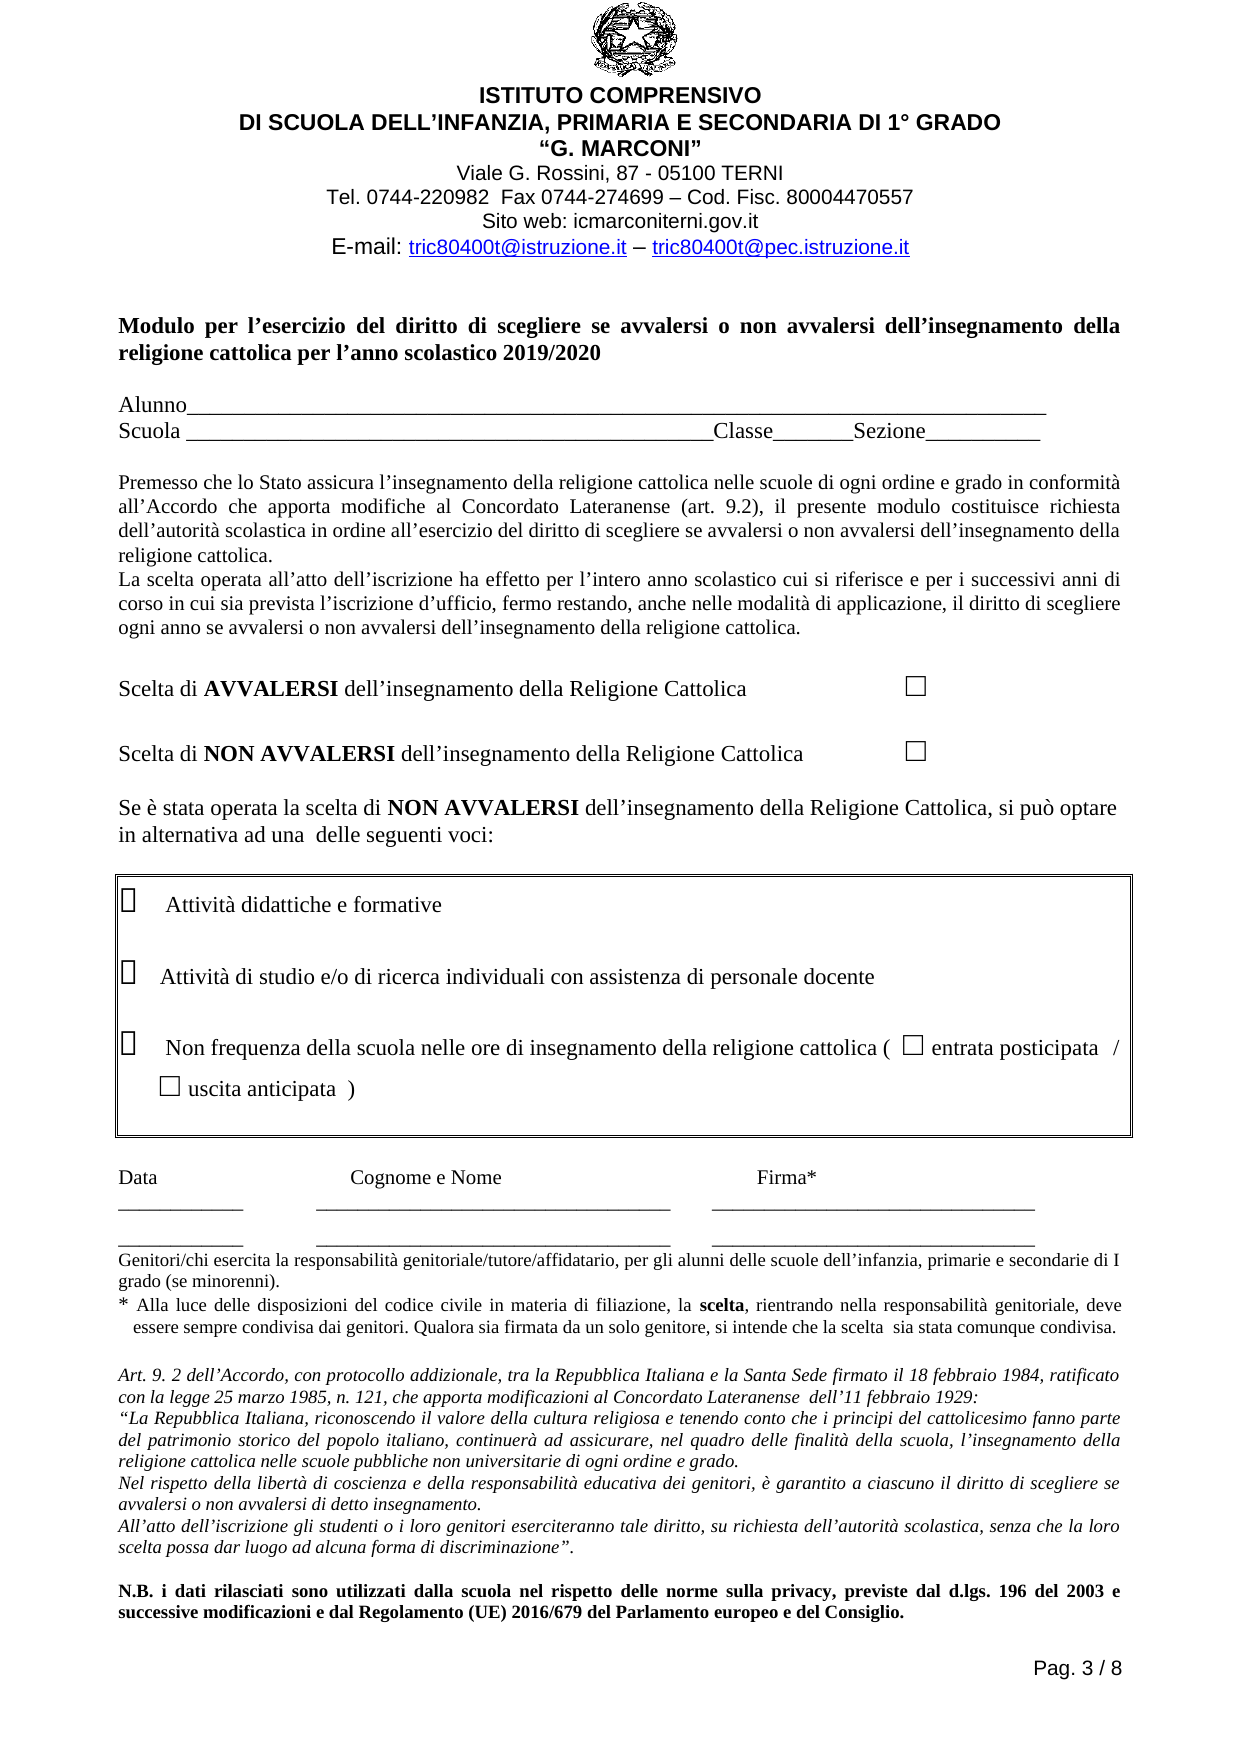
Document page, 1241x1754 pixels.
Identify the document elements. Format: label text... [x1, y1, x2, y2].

text Scelta di AVVALERSI dell’insegnamento della Religione Cattolica □ [118, 665, 1122, 703]
text N.B. i dati rilasciati sono utilizzati dalla scuola nel rispetto delle norme sulla privacy, previste dal d.lgs. 196 del 2003 e successive modificazioni e dal Regolamento (UE) 2016/679 del Parlamento europeo e del Consiglio. [118, 1579, 1122, 1623]
text ____________ __________________________________ _______________________________ [118, 1189, 1122, 1213]
text Scuola ______________________________________________Classe_______Sezione__________ [118, 418, 1122, 444]
list Attività di studio e/o di ricerca individuali con assistenza di personale docente [118, 948, 1122, 994]
text ____________ __________________________________ _______________________________ [118, 1225, 1122, 1249]
text Art. 9. 2 dell’Accordo, con protocollo addizionale, tra e firmato il 18 febbraio 1984, ratificato con la legge 25 marzo 1985, n. 121, che apporta modificazioni al Concordato Lateranense dell’11 febbraio 1929: [118, 1364, 1122, 1407]
text Premesso che lo Stato assicura l’insegnamento della religione cattolica nelle scuole di ogni ordine e grado in conformità all’Accordo che apporta modifiche al Concordato Lateranense (art. 9.2), il presente modulo costituisce richiesta dell’autorità scolastica in ordine all’esercizio del diritto di scegliere se avvalersi o non avvalersi dell’insegnamento della religione cattolica. [118, 470, 1122, 567]
text Nel rispetto della libertà di coscienza e della responsabilità educativa dei genitori, è garantito a ciascuno il diritto di scegliere se avvalersi o non avvalersi di detto insegnamento. [118, 1472, 1122, 1515]
text “, riconoscendo il valore della cultura religiosa e tenendo conto che i principi del cattolicesimo fanno parte del patrimonio storico del popolo italiano, continuerà ad assicurare, nel quadro delle finalità della scuola, l’insegnamento della religione cattolica nelle scuole pubbliche non universitarie di ogni ordine e grado. [118, 1407, 1122, 1472]
list Attività didattiche e formative [118, 877, 1130, 922]
text * Alla luce delle disposizioni del codice civile in materia di filiazione, la scelta, rientrando nella responsabilità genitoriale, deve essere sempre condivisa dai genitori. Qualora sia firmata da un solo genitore, si intende che la scelta sia stata comunque condivisa. [118, 1292, 1122, 1338]
text La scelta operata all’atto dell’iscrizione ha effetto per l’intero anno scolastico cui si riferisce e per i successivi anni di corso in cui sia prevista l’iscrizione d’ufficio, fermo restando, anche nelle modalità di applicazione, il diritto di scegliere ogni anno se avvalersi o non avvalersi dell’insegnamento della religione cattolica. [118, 567, 1122, 639]
text Modulo per l’esercizio del diritto di scegliere se avvalersi o non avvalersi dell’insegnamento della religione cattolica per l’anno scolastico 2019/2020 [118, 312, 1122, 365]
list Non frequenza della scuola nelle ore di insegnamento della religione cattolica ( □ entrata posticipata / □ uscita anticipata ) [118, 1017, 1130, 1135]
text Data Cognome e Nome Firma* [118, 1165, 1122, 1189]
picture [586, 0, 681, 78]
text Se è stata operata la scelta di NON AVVALERSI dell’insegnamento della Religione Cattolica, si può optare in alternativa ad una delle seguenti voci: [118, 794, 1122, 847]
text Scelta di NON AVVALERSI dell’insegnamento della Religione Cattolica □ [118, 730, 1122, 768]
text Alunno___________________________________________________________________________ [118, 391, 1122, 418]
text All’atto dell’iscrizione gli studenti o i loro genitori eserciteranno tale diritto, su richiesta dell’autorità scolastica, senza che la loro scelta possa dar luogo ad alcuna forma di discriminazione”. [118, 1515, 1122, 1558]
text Genitori/chi esercita la responsabilità genitoriale/tutore/affidatario, per gli alunni delle scuole dell’infanzia, primarie e secondarie di I grado (se minorenni). [118, 1249, 1122, 1292]
